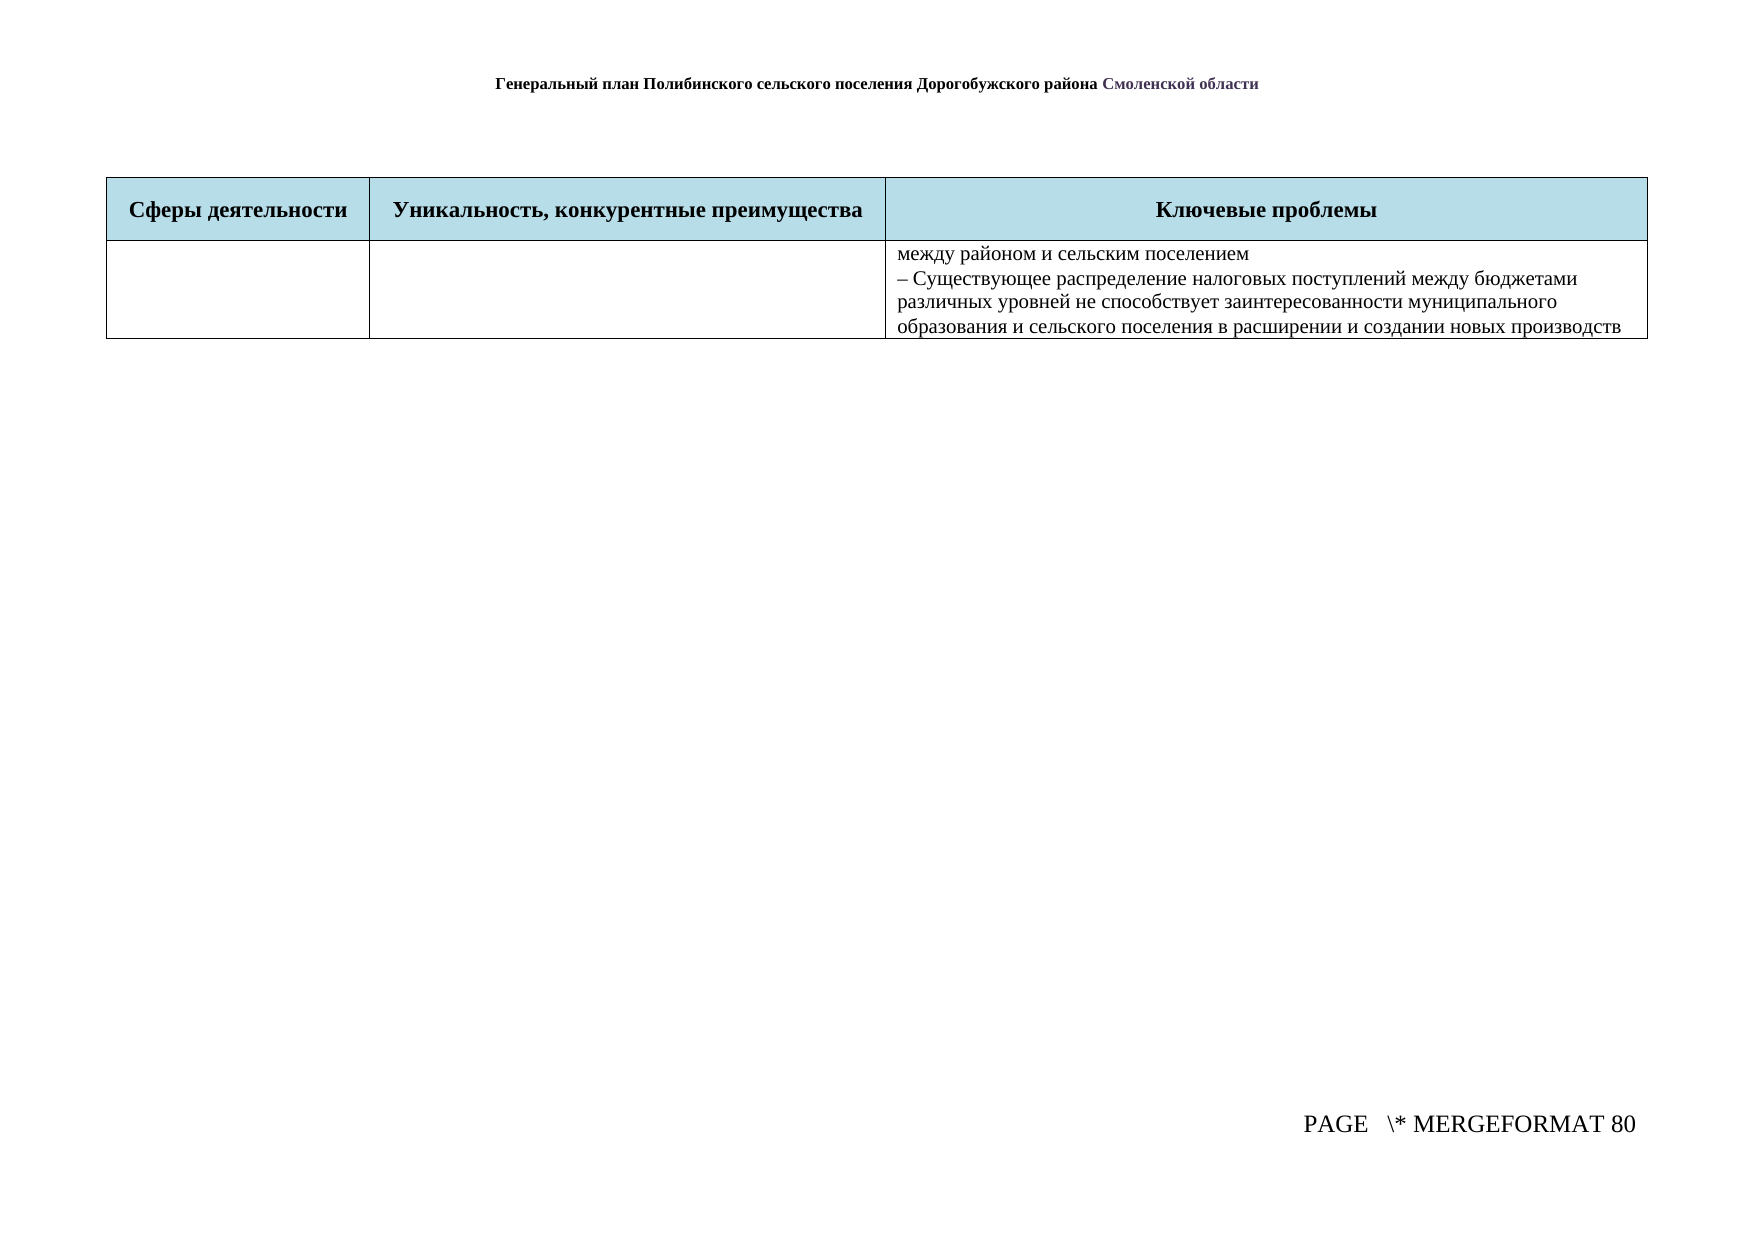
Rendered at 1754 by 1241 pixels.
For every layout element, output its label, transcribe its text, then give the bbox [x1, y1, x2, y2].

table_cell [370, 241, 885, 338]
table_cell [107, 241, 369, 338]
table_header Уникальность, конкурентные преимущества [370, 178, 885, 240]
table_header Ключевые проблемы [886, 178, 1647, 240]
table_header Сферы деятельности [107, 178, 369, 240]
